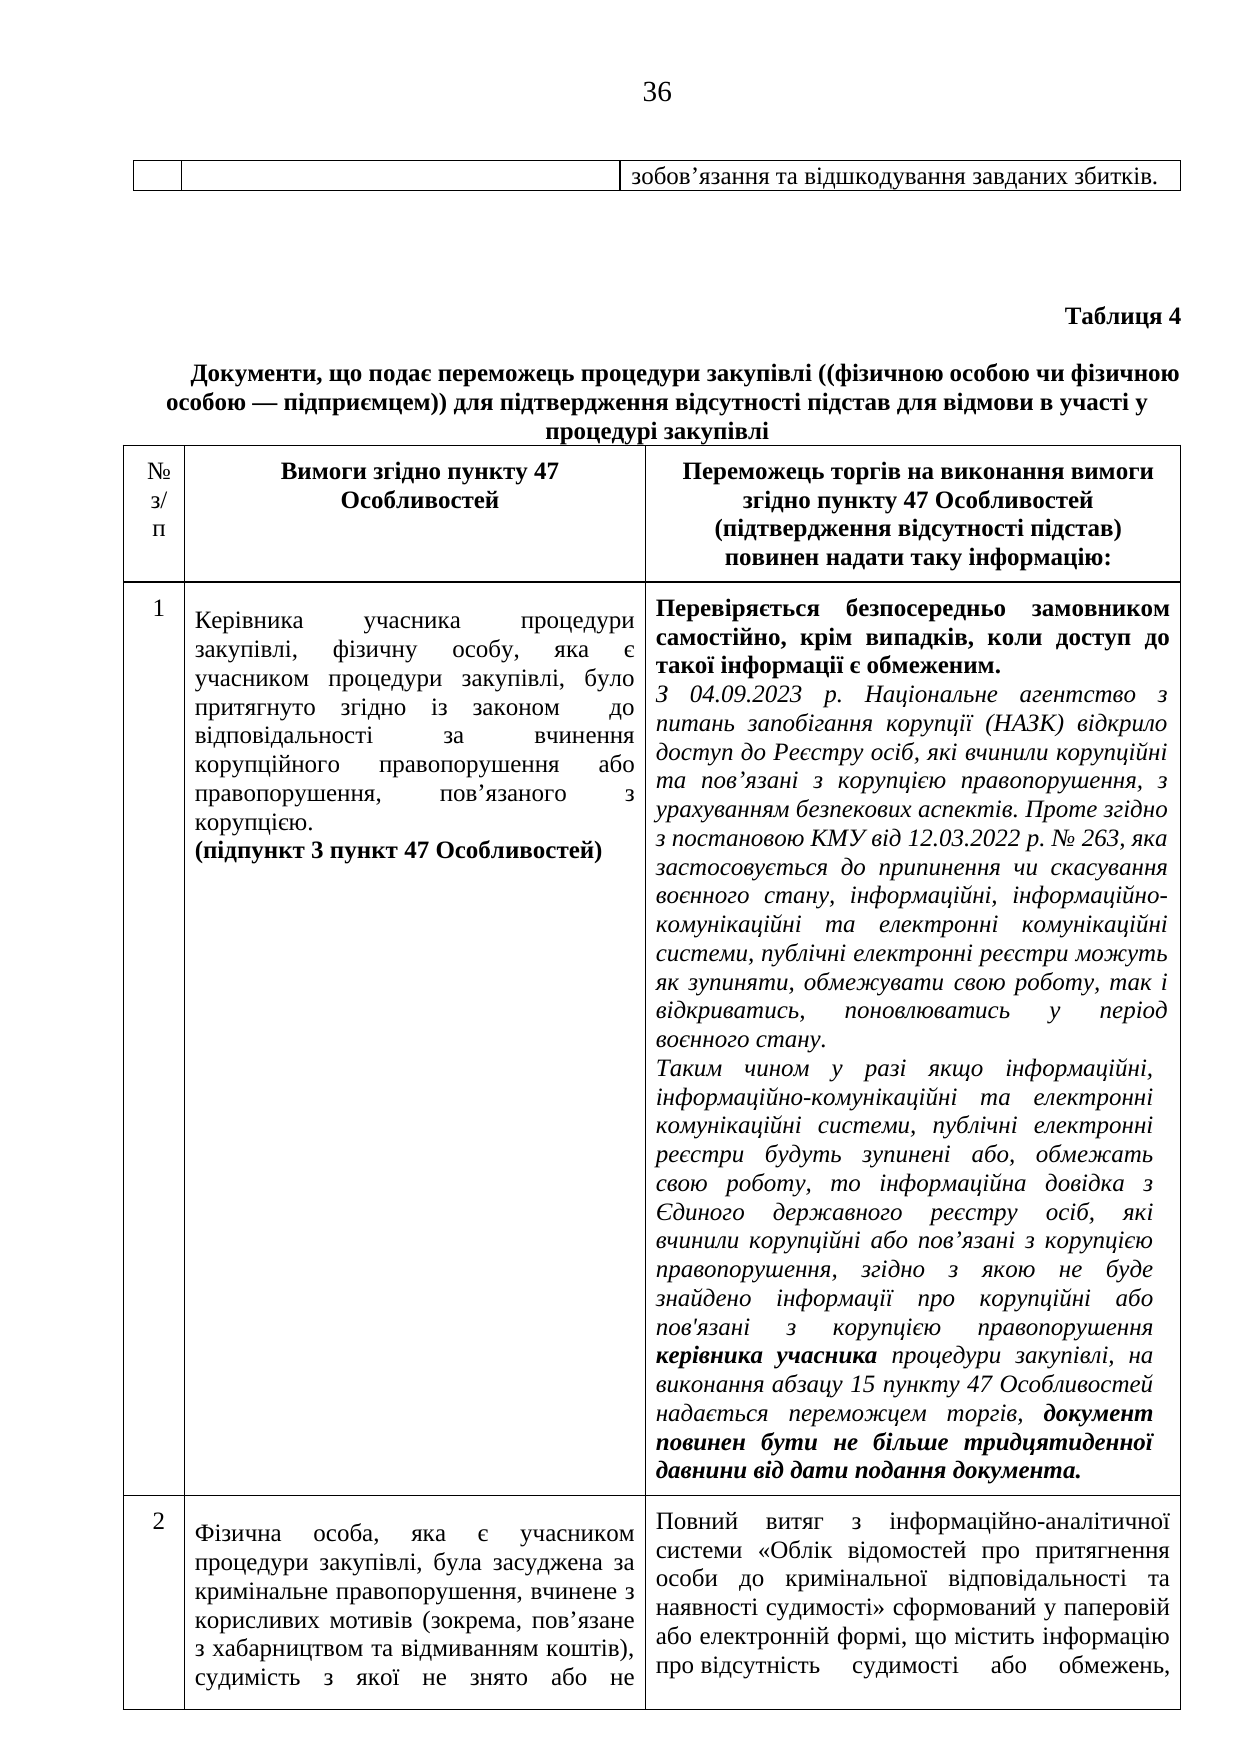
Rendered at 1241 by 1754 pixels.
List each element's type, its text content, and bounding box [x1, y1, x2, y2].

text Документи, що подає переможець процедури закупівлі ((фізичною особою чи фізичною особою — підприємцем)) для підтвердження відсутності підстав для відмови в участі у процедурі закупівлі [133, 358, 1181, 444]
table_header Вимоги згідно пункту 47 Особливостей [185, 446, 645, 581]
table_header № з/п [124, 446, 184, 581]
table_cell 1 [124, 583, 184, 1494]
table_cell Керівника учасника процедури закупівлі, фізичну особу, яка є учасником процедури закупівлі, було притягнуто згідно із законом до відповідальності за вчинення корупційного правопорушення або правопорушення, пов’язаного з корупцією. (підпункт 3 пункт 47 Особливостей) [185, 583, 645, 1494]
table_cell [185, 1496, 645, 1708]
table_cell 5 [134, 161, 181, 190]
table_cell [182, 161, 619, 190]
table_header Переможець торгів на виконання вимоги згідно пункту 47 Особливостей (підтвердження відсутності підстав) повинен надати таку інформацію: [646, 446, 1180, 581]
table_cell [621, 161, 1180, 190]
text Таблиця 4 [133, 301, 1181, 329]
table_cell Перевіряється безпосередньо замовником самостійно, крім випадків, коли доступ до такої інформації є обмеженим. З 04.09.2023 р. Національне агентство з питань запобігання корупції (НАЗК) відкрило доступ до Реєстру осіб, які вчинили корупційні та пов’язані з корупцією правопорушення, з урахуванням безпекових аспектів. Проте згідно з постановою КМУ від 12.03.2022 р. № 263, яка застосовується до припинення чи скасування воєнного стану, інформаційні, інформаційно-комунікаційні та електронні комунікаційні системи, публічні електронні реєстри можуть як зупиняти, обмежувати свою роботу, так і відкриватись, поновлюватись у період воєнного стану. Таким чином у разі якщо інформаційні, інформаційно-комунікаційні та електронні комунікаційні системи, публічні електронні реєстри будуть зупинені або, обмежать свою роботу, то інформаційна довідка з Єдиного державного реєстру осіб, які вчинили корупційні або пов’язані з корупцією правопорушення, згідно з якою не буде знайдено інформації про корупційні або пов'язані з корупцією правопорушення керівника учасника процедури закупівлі, на виконання абзацу 15 пункту 47 Особливостей надається переможцем торгів, документ повинен бути не більше тридцятиденної давнини від дати подання документа. [646, 583, 1180, 1494]
table_cell 2 [124, 1496, 184, 1708]
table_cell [646, 1496, 1180, 1708]
